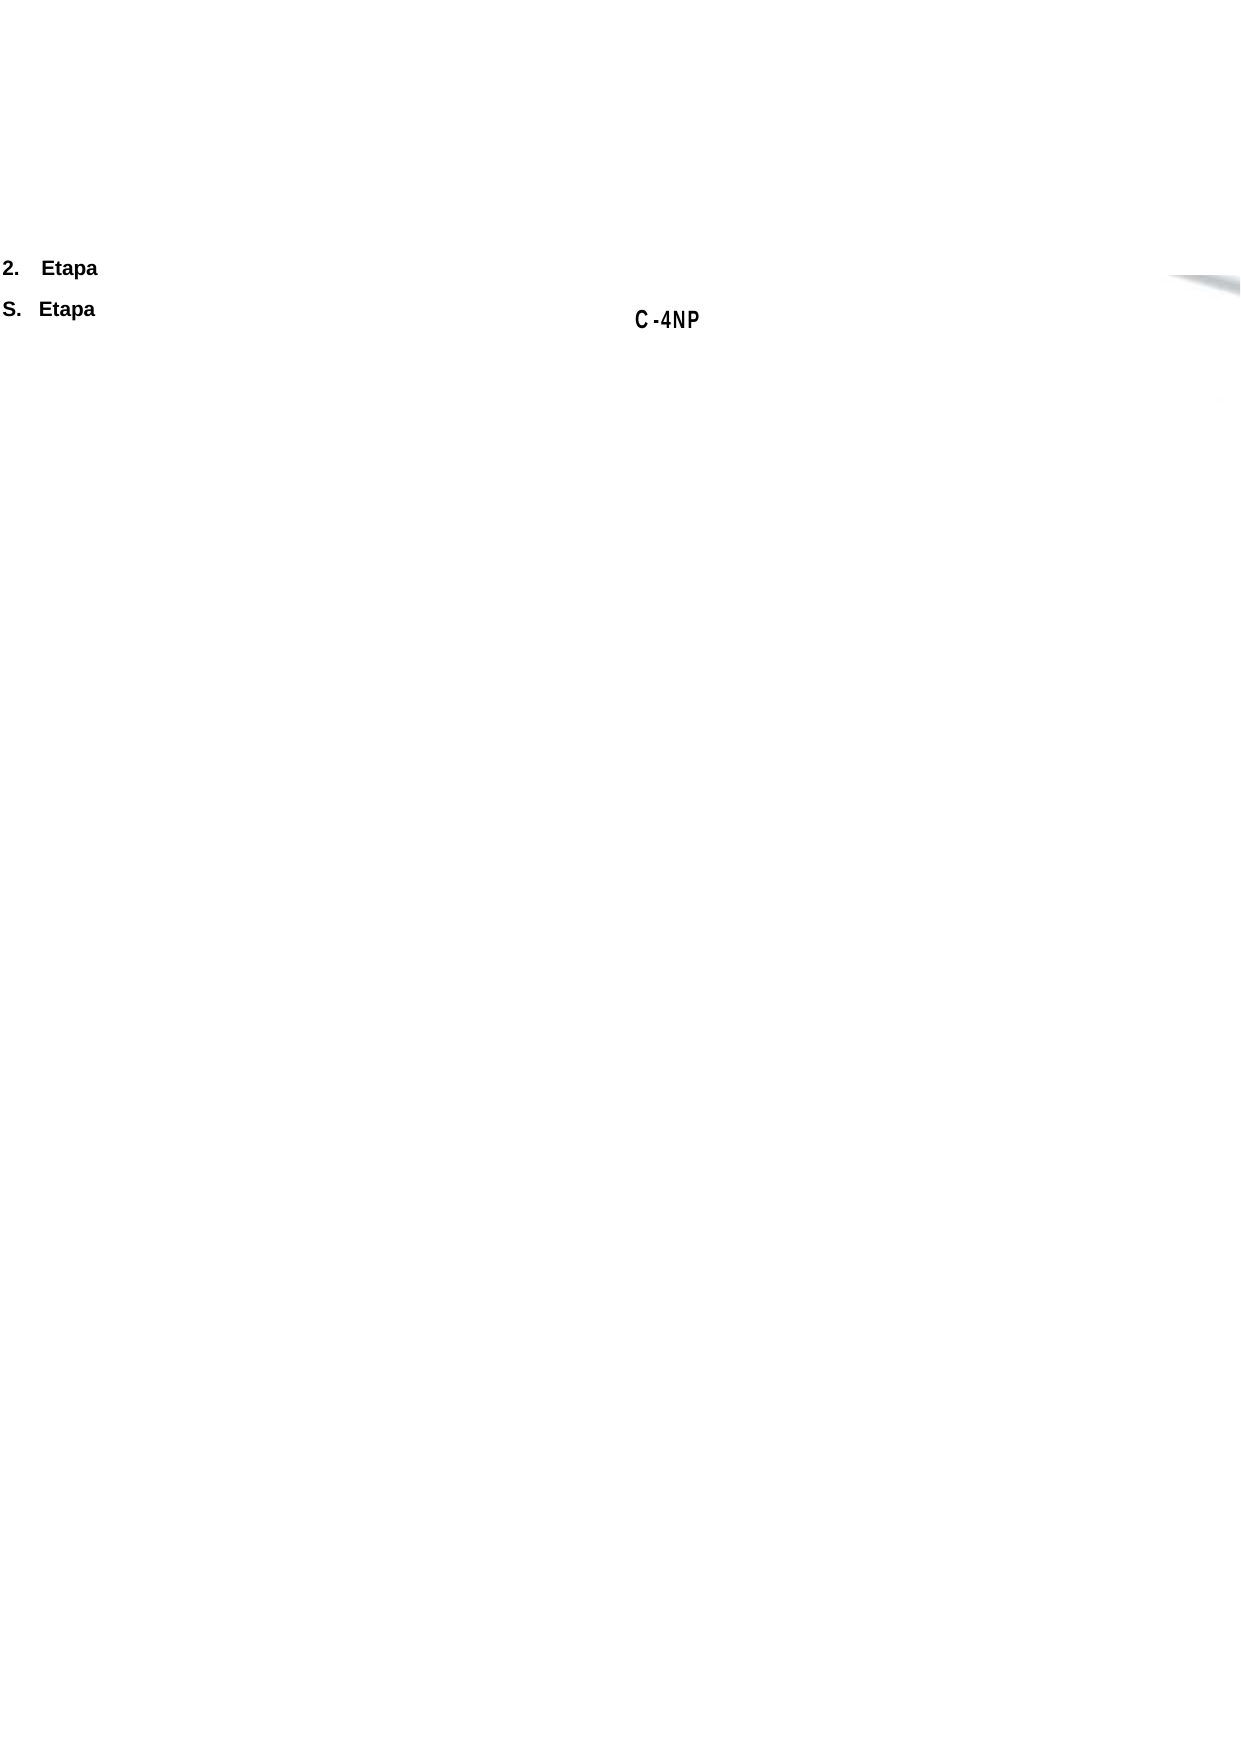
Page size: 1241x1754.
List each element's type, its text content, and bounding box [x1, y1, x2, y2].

text S. Etapa [2, 284, 120, 325]
list Etapa [2, 243, 120, 284]
picture [1088, 275, 1241, 402]
